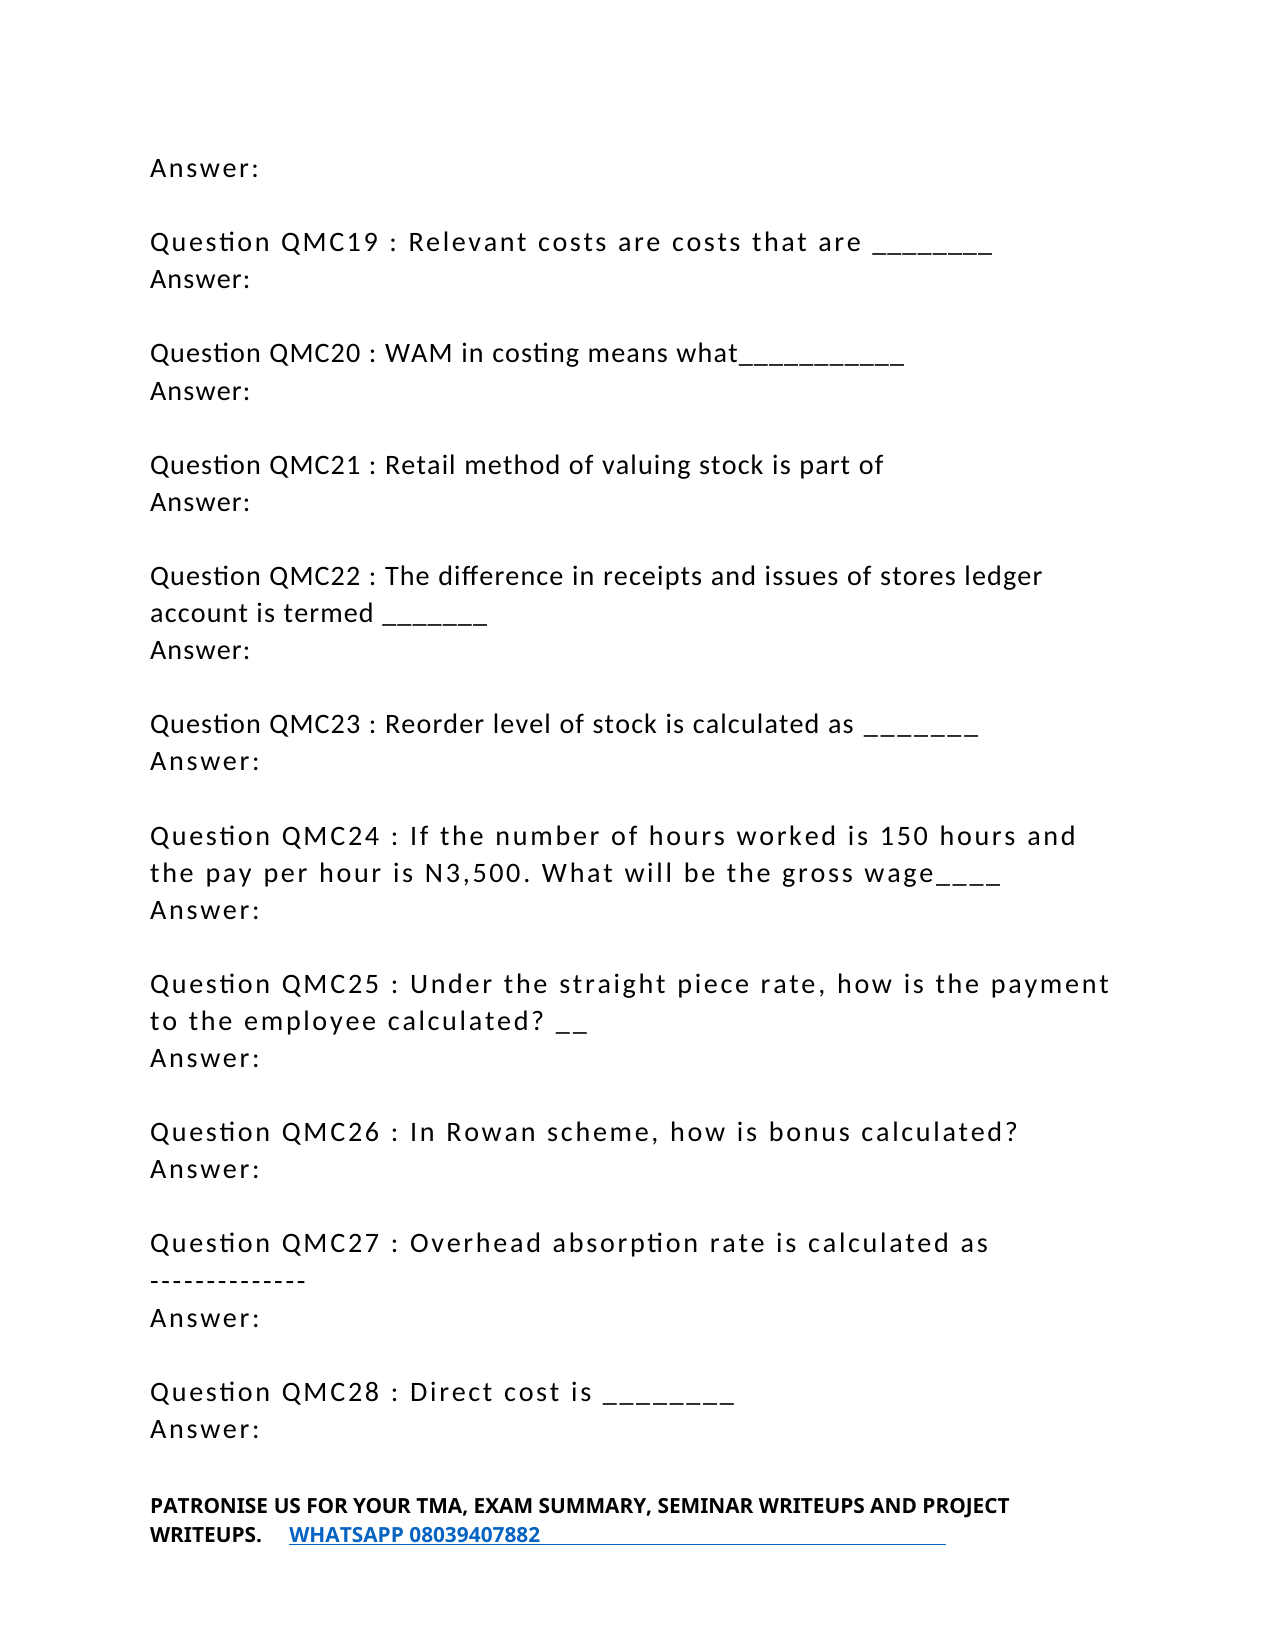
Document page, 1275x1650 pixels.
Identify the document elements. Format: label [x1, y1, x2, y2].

text [150, 150, 1125, 1445]
